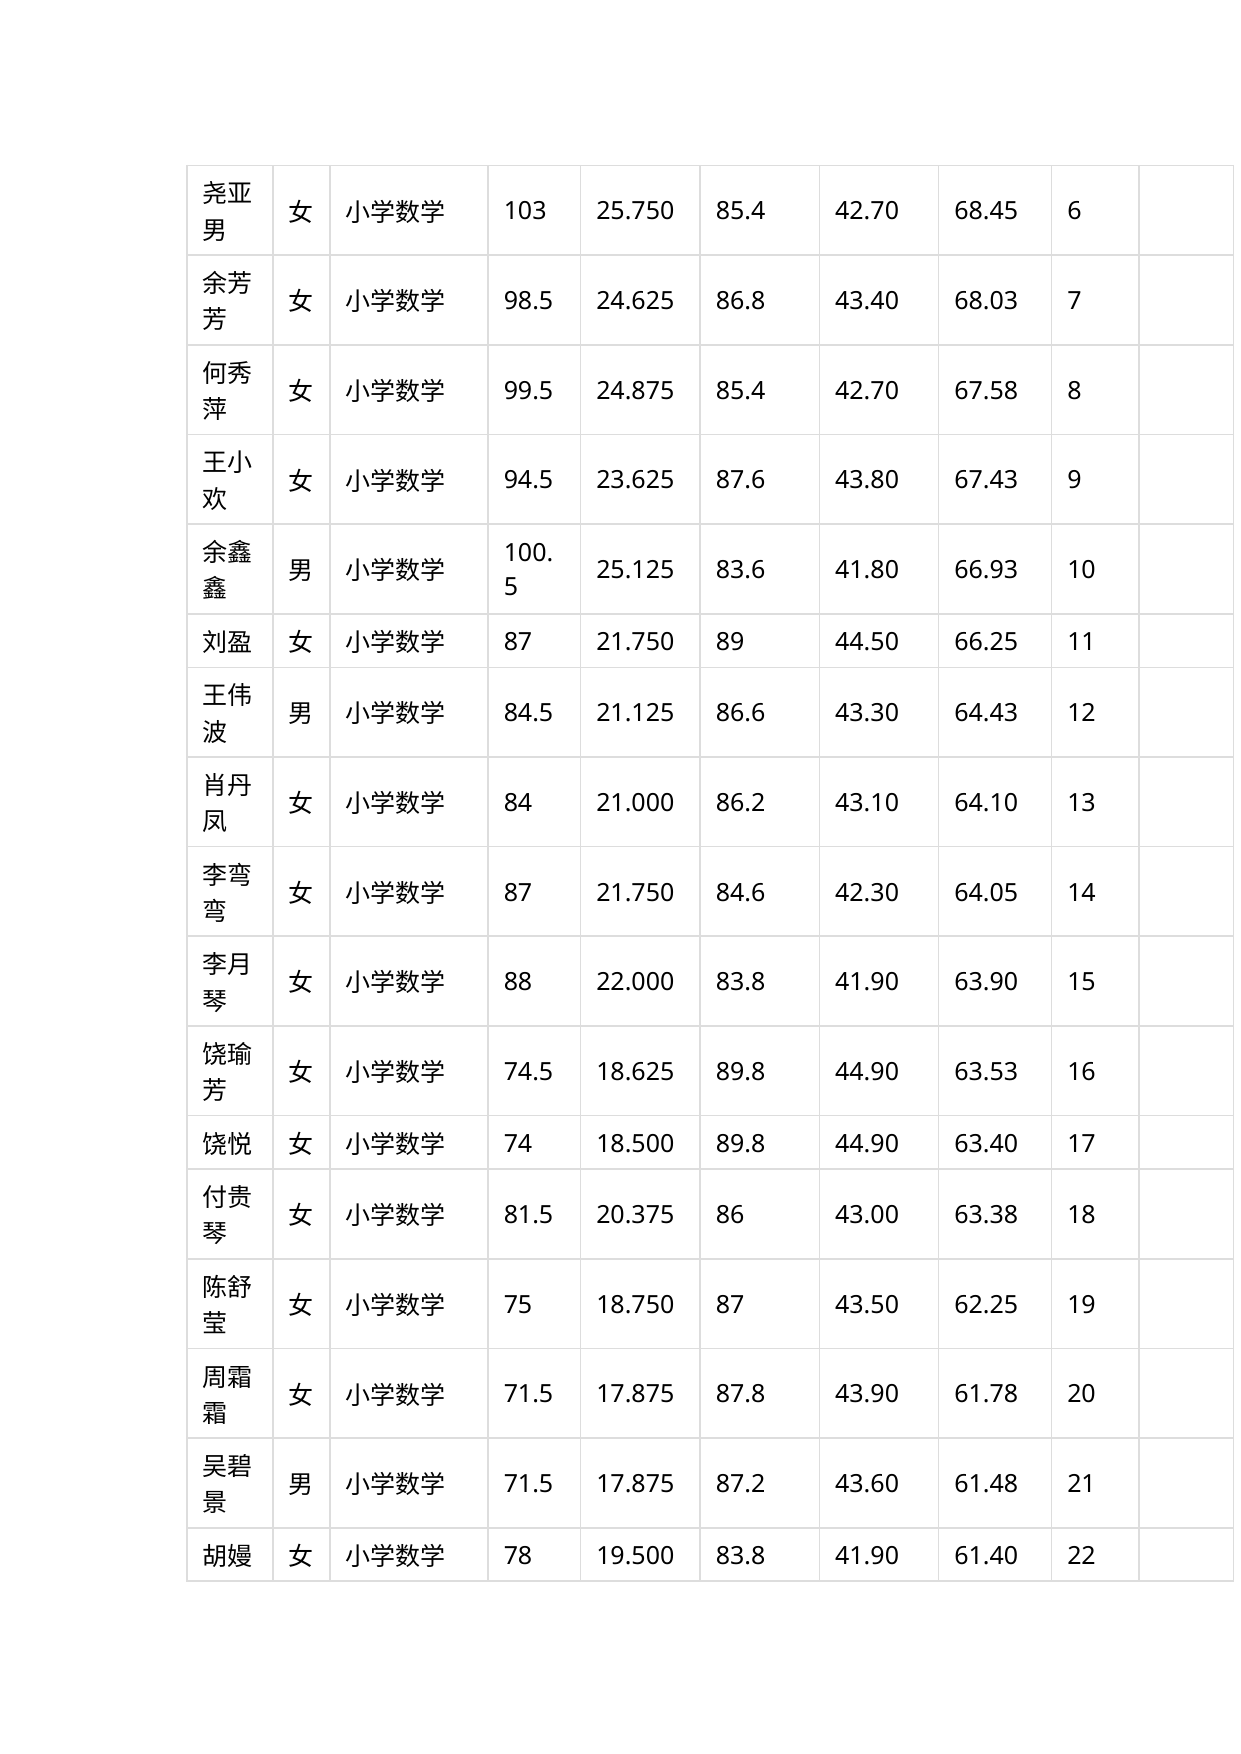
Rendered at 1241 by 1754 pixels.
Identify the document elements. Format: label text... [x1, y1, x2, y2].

table_cell [1140, 1529, 1233, 1580]
table_cell 63.38 [939, 1170, 1051, 1258]
table_cell 7 [1052, 256, 1138, 344]
table_cell 42.30 [820, 847, 938, 935]
table_cell 18 [1052, 1170, 1138, 1258]
table_cell 14 [1052, 847, 1138, 935]
table_cell 19.500 [581, 1529, 699, 1580]
table_cell 88 [489, 937, 580, 1025]
table_cell 女 [274, 615, 329, 666]
table_cell 吴碧景 [188, 1439, 272, 1527]
table_cell 刘盈 [188, 615, 272, 666]
table_cell 11 [1052, 615, 1138, 666]
table_cell 18.750 [581, 1260, 699, 1348]
table_cell [1140, 937, 1233, 1025]
table_cell 何秀萍 [188, 346, 272, 433]
table_cell 89.8 [701, 1027, 819, 1115]
table_cell 63.40 [939, 1116, 1051, 1168]
table_cell 44.90 [820, 1027, 938, 1115]
table_cell 61.78 [939, 1349, 1051, 1437]
table_cell 87 [701, 1260, 819, 1348]
table_cell 21 [1052, 1439, 1138, 1527]
table_cell 84.5 [489, 668, 580, 756]
table_cell 小学数学 [331, 1170, 487, 1258]
table_cell 22 [1052, 1529, 1138, 1580]
table_cell 99.5 [489, 346, 580, 433]
table_cell [1140, 615, 1233, 666]
table_cell 李弯弯 [188, 847, 272, 935]
table_cell 87 [489, 847, 580, 935]
table_cell 陈舒莹 [188, 1260, 272, 1348]
table_cell 87.8 [701, 1349, 819, 1437]
table_cell 43.60 [820, 1439, 938, 1527]
table_cell 小学数学 [331, 525, 487, 613]
table_cell 8 [1052, 346, 1138, 433]
table_cell 18.500 [581, 1116, 699, 1168]
table_cell 61.40 [939, 1529, 1051, 1580]
table_cell 71.5 [489, 1349, 580, 1437]
table_cell 12 [1052, 668, 1138, 756]
table_cell 86 [701, 1170, 819, 1258]
table_cell 女 [274, 1116, 329, 1168]
table_cell 21.125 [581, 668, 699, 756]
table_cell 67.43 [939, 435, 1051, 523]
table_cell 17 [1052, 1116, 1138, 1168]
table_cell 61.48 [939, 1439, 1051, 1527]
table_cell 16 [1052, 1027, 1138, 1115]
table_cell 87.6 [701, 435, 819, 523]
table_cell 86.2 [701, 758, 819, 846]
table_cell [1140, 1170, 1233, 1258]
table_cell 100.5 [489, 525, 580, 613]
table_cell 女 [274, 346, 329, 433]
table_cell 小学数学 [331, 758, 487, 846]
table_cell 小学数学 [331, 937, 487, 1025]
table_cell 42.70 [820, 166, 938, 254]
table_cell [1140, 346, 1233, 433]
table_cell [1140, 758, 1233, 846]
table_cell 86.8 [701, 256, 819, 344]
table_cell 64.10 [939, 758, 1051, 846]
table_cell 女 [274, 1027, 329, 1115]
table_cell [1140, 435, 1233, 523]
table_cell 小学数学 [331, 435, 487, 523]
table_cell 女 [274, 1170, 329, 1258]
table_cell 75 [489, 1260, 580, 1348]
table_cell 83.8 [701, 937, 819, 1025]
table_cell 43.00 [820, 1170, 938, 1258]
table_cell 83.8 [701, 1529, 819, 1580]
table_cell 83.6 [701, 525, 819, 613]
table_cell 74 [489, 1116, 580, 1168]
table_cell 20 [1052, 1349, 1138, 1437]
table_cell 43.90 [820, 1349, 938, 1437]
table_cell 17.875 [581, 1349, 699, 1437]
table_cell 25.750 [581, 166, 699, 254]
table_cell 小学数学 [331, 1529, 487, 1580]
table_cell 42.70 [820, 346, 938, 433]
table_cell 小学数学 [331, 1439, 487, 1527]
table_cell 李月琴 [188, 937, 272, 1025]
table_cell [1140, 1027, 1233, 1115]
table_cell 小学数学 [331, 346, 487, 433]
table_cell 余芳芳 [188, 256, 272, 344]
table_cell [1140, 166, 1233, 254]
table_cell 85.4 [701, 166, 819, 254]
table_cell [1140, 668, 1233, 756]
table_cell 68.45 [939, 166, 1051, 254]
table_cell 饶悦 [188, 1116, 272, 1168]
table_cell 王伟波 [188, 668, 272, 756]
table_cell 男 [274, 525, 329, 613]
table_cell 余鑫鑫 [188, 525, 272, 613]
table_cell [1140, 847, 1233, 935]
table_cell 43.40 [820, 256, 938, 344]
table_cell 62.25 [939, 1260, 1051, 1348]
table_cell 21.000 [581, 758, 699, 846]
table_cell 女 [274, 1260, 329, 1348]
table_cell 78 [489, 1529, 580, 1580]
table_cell 43.80 [820, 435, 938, 523]
table_cell 尧亚男 [188, 166, 272, 254]
table_cell 63.90 [939, 937, 1051, 1025]
table_cell 付贵琴 [188, 1170, 272, 1258]
table_cell 21.750 [581, 615, 699, 666]
table_cell 85.4 [701, 346, 819, 433]
table_cell 41.90 [820, 937, 938, 1025]
table_cell 43.30 [820, 668, 938, 756]
table_cell 女 [274, 256, 329, 344]
table_cell 43.50 [820, 1260, 938, 1348]
table_cell 女 [274, 937, 329, 1025]
table_cell 64.05 [939, 847, 1051, 935]
table_cell 饶瑜芳 [188, 1027, 272, 1115]
table_cell 周霜霜 [188, 1349, 272, 1437]
table_cell 15 [1052, 937, 1138, 1025]
table_cell 87 [489, 615, 580, 666]
table_cell 25.125 [581, 525, 699, 613]
table_cell 94.5 [489, 435, 580, 523]
table_cell 67.58 [939, 346, 1051, 433]
table_cell 胡嫚 [188, 1529, 272, 1580]
table_cell 19 [1052, 1260, 1138, 1348]
table_cell 13 [1052, 758, 1138, 846]
table_cell 小学数学 [331, 1027, 487, 1115]
table_cell 小学数学 [331, 1260, 487, 1348]
table_cell 20.375 [581, 1170, 699, 1258]
table_cell 84 [489, 758, 580, 846]
table_cell 98.5 [489, 256, 580, 344]
table_cell 小学数学 [331, 1116, 487, 1168]
table_cell 小学数学 [331, 847, 487, 935]
table_cell 103 [489, 166, 580, 254]
table_cell 9 [1052, 435, 1138, 523]
table_cell 17.875 [581, 1439, 699, 1527]
table_cell 41.80 [820, 525, 938, 613]
table_cell 女 [274, 1349, 329, 1437]
table_cell 64.43 [939, 668, 1051, 756]
table_cell 小学数学 [331, 668, 487, 756]
table_cell 89.8 [701, 1116, 819, 1168]
table_cell 21.750 [581, 847, 699, 935]
table_cell 肖丹凤 [188, 758, 272, 846]
table_cell [1140, 1439, 1233, 1527]
table_cell 74.5 [489, 1027, 580, 1115]
table_cell 86.6 [701, 668, 819, 756]
table_cell 小学数学 [331, 1349, 487, 1437]
table_cell 女 [274, 435, 329, 523]
table_cell 44.50 [820, 615, 938, 666]
table_cell 女 [274, 166, 329, 254]
table_cell 44.90 [820, 1116, 938, 1168]
table_cell 小学数学 [331, 615, 487, 666]
table_cell 18.625 [581, 1027, 699, 1115]
table_cell 87.2 [701, 1439, 819, 1527]
table_cell 女 [274, 1529, 329, 1580]
table_cell [1140, 1349, 1233, 1437]
table_cell [1140, 1260, 1233, 1348]
table_cell 43.10 [820, 758, 938, 846]
table_cell 89 [701, 615, 819, 666]
table_cell 王小欢 [188, 435, 272, 523]
table_cell [1140, 1116, 1233, 1168]
table_cell 10 [1052, 525, 1138, 613]
table_cell 84.6 [701, 847, 819, 935]
table_cell 女 [274, 758, 329, 846]
table_cell 男 [274, 668, 329, 756]
table_cell 24.875 [581, 346, 699, 433]
table_cell 6 [1052, 166, 1138, 254]
table_cell 66.25 [939, 615, 1051, 666]
table_cell 小学数学 [331, 256, 487, 344]
table_cell 81.5 [489, 1170, 580, 1258]
table_cell 24.625 [581, 256, 699, 344]
table_cell 63.53 [939, 1027, 1051, 1115]
table_cell 68.03 [939, 256, 1051, 344]
table_cell [1140, 525, 1233, 613]
table_cell 41.90 [820, 1529, 938, 1580]
table_cell 女 [274, 847, 329, 935]
table_cell 71.5 [489, 1439, 580, 1527]
table_cell 22.000 [581, 937, 699, 1025]
table_cell 小学数学 [331, 166, 487, 254]
table_cell 23.625 [581, 435, 699, 523]
table_cell 66.93 [939, 525, 1051, 613]
table_cell 男 [274, 1439, 329, 1527]
table_cell [1140, 256, 1233, 344]
